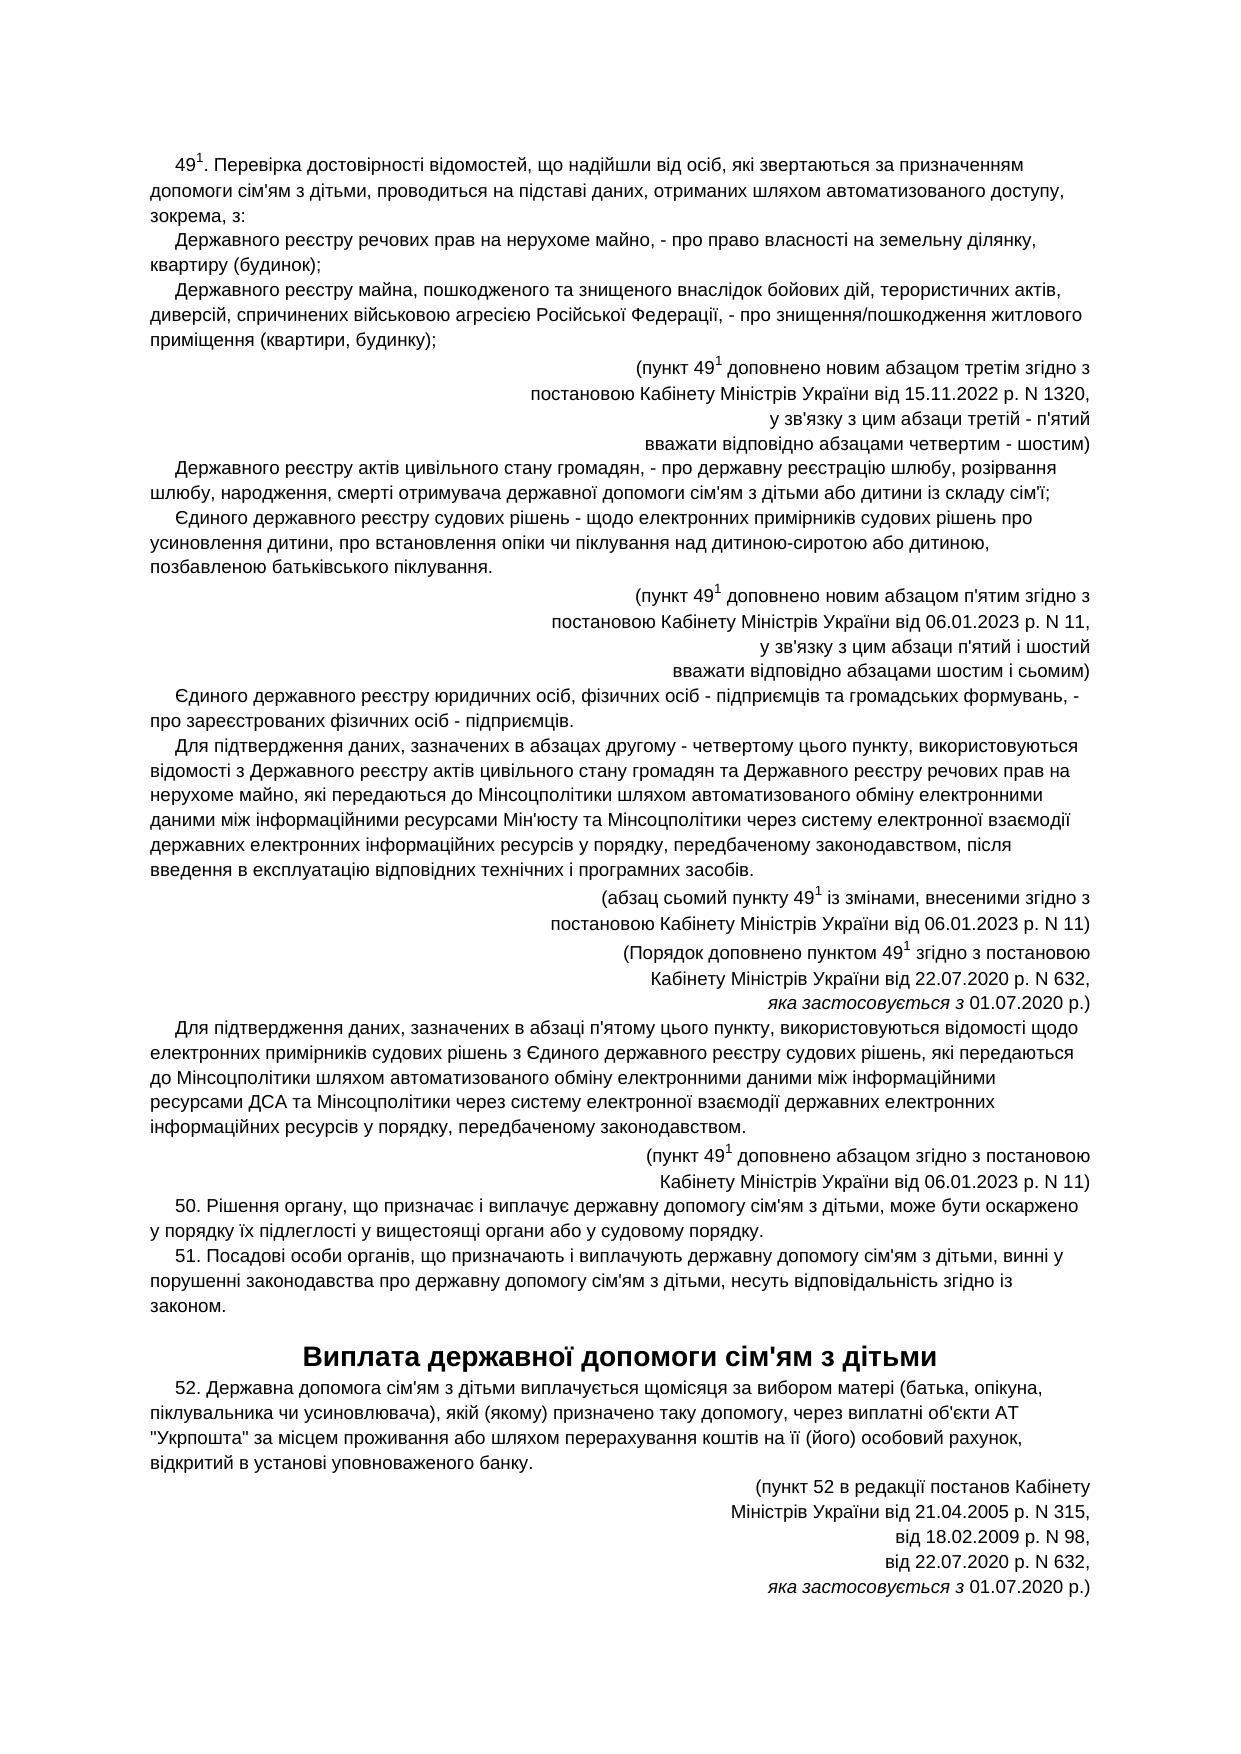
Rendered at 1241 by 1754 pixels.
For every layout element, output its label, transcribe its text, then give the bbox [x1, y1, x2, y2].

text (абзац сьомий пункту 491 із змінами, внесеними згідно з постановою Кабінету Міністрів України від 06.01.2023 р. N 11) [150, 883, 1090, 934]
text Єдиного державного реєстру судових рішень - щодо електронних примірників судових рішень про усиновлення дитини, про встановлення опіки чи піклування над дитиною-сиротою або дитиною, позбавленою батьківського піклування. [150, 507, 1090, 578]
text Єдиного державного реєстру юридичних осіб, фізичних осіб - підприємців та громадських формувань, - про зареєстрованих фізичних осіб - підприємців. [150, 685, 1090, 731]
text (пункт 491 доповнено новим абзацом третім згідно з постановою Кабінету Міністрів України від 15.11.2022 р. N 1320, у зв'язку з цим абзаци третій - п'ятий вважати відповідно абзацами четвертим - шостим) [150, 353, 1090, 454]
text Державного реєстру речових прав на нерухоме майно, - про право власності на земельну ділянку, квартиру (будинок); [150, 229, 1090, 276]
text (пункт 491 доповнено абзацом згідно з постановою Кабінету Міністрів України від 06.01.2023 р. N 11) [150, 1141, 1090, 1192]
text 51. Посадові особи органів, що призначають і виплачують державну допомогу сім'ям з дітьми, винні у порушенні законодавства про державну допомогу сім'ям з дітьми, несуть відповідальність згідно із законом. [150, 1245, 1090, 1316]
text (Порядок доповнено пунктом 491 згідно з постановою Кабінету Міністрів України від 22.07.2020 р. N 632, яка застосовується з 01.07.2020 р.) [150, 938, 1090, 1014]
subtitle Виплата державної допомоги сім'ям з дітьми [150, 1340, 1090, 1372]
text Для підтвердження даних, зазначених в абзацах другому - четвертому цього пункту, використовуються відомості з Державного реєстру актів цивільного стану громадян та Державного реєстру речових прав на нерухоме майно, які передаються до Мінсоцполітики шляхом автоматизованого обміну електронними даними між інформаційними ресурсами Мін'юсту та Мінсоцполітики через систему електронної взаємодії державних електронних інформаційних ресурсів у порядку, передбаченому законодавством, після введення в експлуатацію відповідних технічних і програмних засобів. [150, 734, 1090, 880]
text Для підтвердження даних, зазначених в абзаці п'ятому цього пункту, використовуються відомості щодо електронних примірників судових рішень з Єдиного державного реєстру судових рішень, які передаються до Мінсоцполітики шляхом автоматизованого обміну електронними даними між інформаційними ресурсами ДСА та Мінсоцполітики через систему електронної взаємодії державних електронних інформаційних ресурсів у порядку, передбаченому законодавством. [150, 1017, 1090, 1138]
text Державного реєстру майна, пошкодженого та знищеного внаслідок бойових дій, терористичних актів, диверсій, спричинених військовою агресією Російської Федерації, - про знищення/пошкодження житлового приміщення (квартири, будинку); [150, 279, 1090, 350]
text 50. Рішення органу, що призначає і виплачує державну допомогу сім'ям з дітьми, може бути оскаржено у порядку їх підлеглості у вищестоящі органи або у судовому порядку. [150, 1195, 1090, 1242]
text Державного реєстру актів цивільного стану громадян, - про державну реєстрацію шлюбу, розірвання шлюбу, народження, смерті отримувача державної допомоги сім'ям з дітьми або дитини із складу сім'ї; [150, 457, 1090, 503]
text (пункт 52 в редакції постанов Кабінету Міністрів України від 21.04.2005 р. N 315, від 18.02.2009 р. N 98, від 22.07.2020 р. N 632, яка застосовується з 01.07.2020 р.) [150, 1476, 1090, 1597]
text (пункт 491 доповнено новим абзацом п'ятим згідно з постановою Кабінету Міністрів України від 06.01.2023 р. N 11, у зв'язку з цим абзаци п'ятий і шостий вважати відповідно абзацами шостим і сьомим) [150, 581, 1090, 682]
text 52. Державна допомога сім'ям з дітьми виплачується щомісяця за вибором матері (батька, опікуна, піклувальника чи усиновлювача), якій (якому) призначено таку допомогу, через виплатні об'єкти АТ "Укрпошта" за місцем проживання або шляхом перерахування коштів на її (його) особовий рахунок, відкритий в установі уповноваженого банку. [150, 1377, 1090, 1473]
text 491. Перевірка достовірності відомостей, що надійшли від осіб, які звертаються за призначенням допомоги сім'ям з дітьми, проводиться на підставі даних, отриманих шляхом автоматизованого доступу, зокрема, з: [150, 150, 1090, 226]
